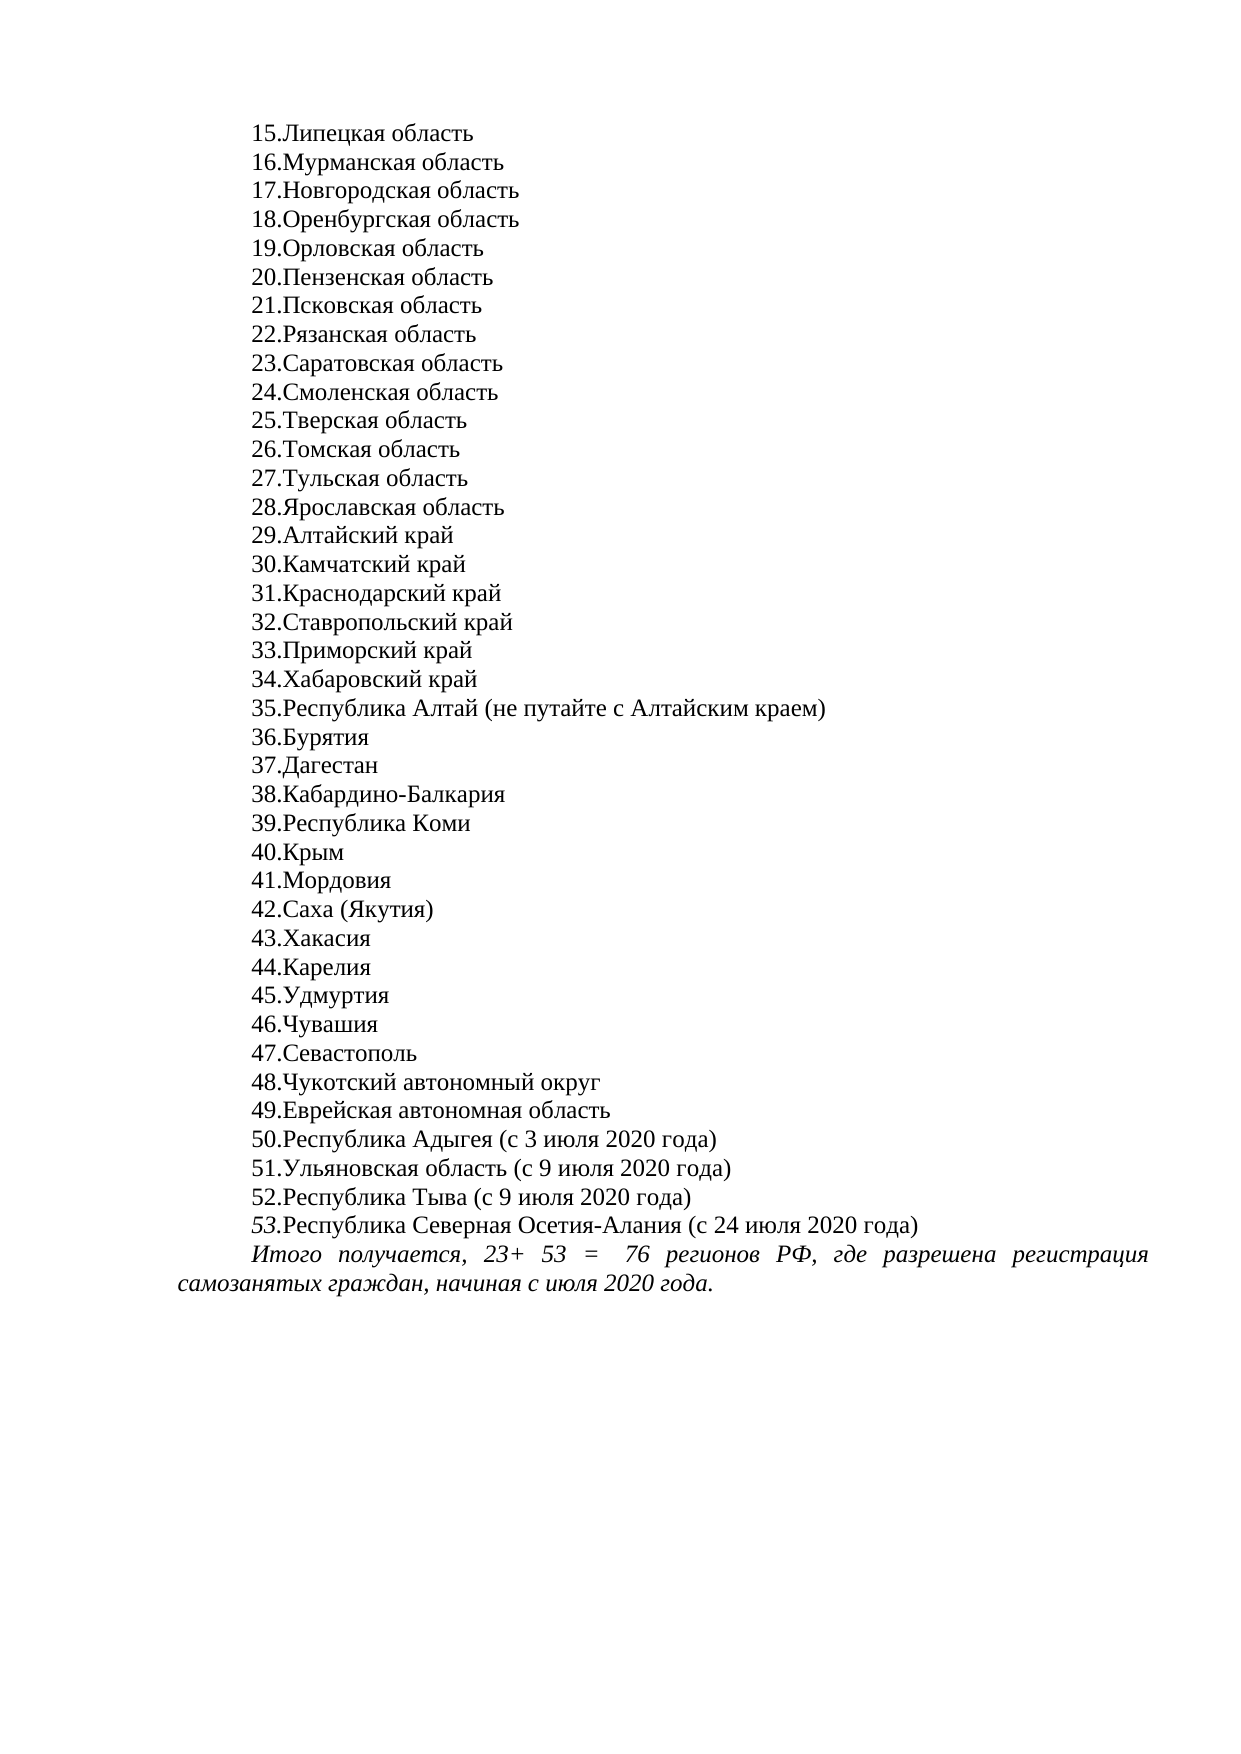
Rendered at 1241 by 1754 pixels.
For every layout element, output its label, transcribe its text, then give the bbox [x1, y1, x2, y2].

list Саратовская область [177, 348, 1152, 377]
text Итого получается, 23+ 53 = 76 регионов РФ, где разрешена регистрация самозанятых граждан, начиная с июля 2020 года. [177, 1239, 1152, 1297]
list Рязанская область [177, 319, 1152, 348]
list Оренбургская область [177, 204, 1152, 233]
list Псковская область [177, 291, 1152, 319]
list Чукотский автономный округ [177, 1067, 1152, 1096]
list Чувашия [177, 1009, 1152, 1038]
list Республика Северная Осетия-Алания (с 24 июля 2020 года) [177, 1211, 1152, 1239]
list Республика Тыва (с 9 июля 2020 года) [177, 1182, 1152, 1211]
list Крым [177, 837, 1152, 866]
list Приморский край [177, 636, 1152, 664]
list Ульяновская область (с 9 июля 2020 года) [177, 1153, 1152, 1182]
list Орловская область [177, 233, 1152, 262]
list Карелия [177, 952, 1152, 981]
list Бурятия [177, 722, 1152, 751]
list Удмуртия [177, 981, 1152, 1009]
list Саха (Якутия) [177, 894, 1152, 923]
list Краснодарский край [177, 578, 1152, 607]
list Республика Алтай (не путайте с Алтайским краем) [177, 693, 1152, 722]
list Республика Адыгея (с 3 июля 2020 года) [177, 1124, 1152, 1153]
list Мордовия [177, 866, 1152, 894]
list Республика Коми [177, 808, 1152, 837]
list Камчатский край [177, 549, 1152, 578]
list Алтайский край [177, 521, 1152, 549]
list Ярославская область [177, 492, 1152, 521]
list Хабаровский край [177, 664, 1152, 693]
list Дагестан [177, 751, 1152, 779]
list Тверская область [177, 406, 1152, 434]
list Еврейская автономная область [177, 1096, 1152, 1124]
list Новгородская область [177, 176, 1152, 204]
list Тульская область [177, 463, 1152, 492]
list Пензенская область [177, 262, 1152, 291]
list Мурманская область [177, 147, 1152, 176]
list Смоленская область [177, 377, 1152, 406]
list Томская область [177, 434, 1152, 463]
list Хакасия [177, 923, 1152, 952]
list Липецкая область [177, 118, 1152, 147]
list Кабардино-Балкария [177, 779, 1152, 808]
list Севастополь [177, 1038, 1152, 1067]
list Ставропольский край [177, 607, 1152, 636]
